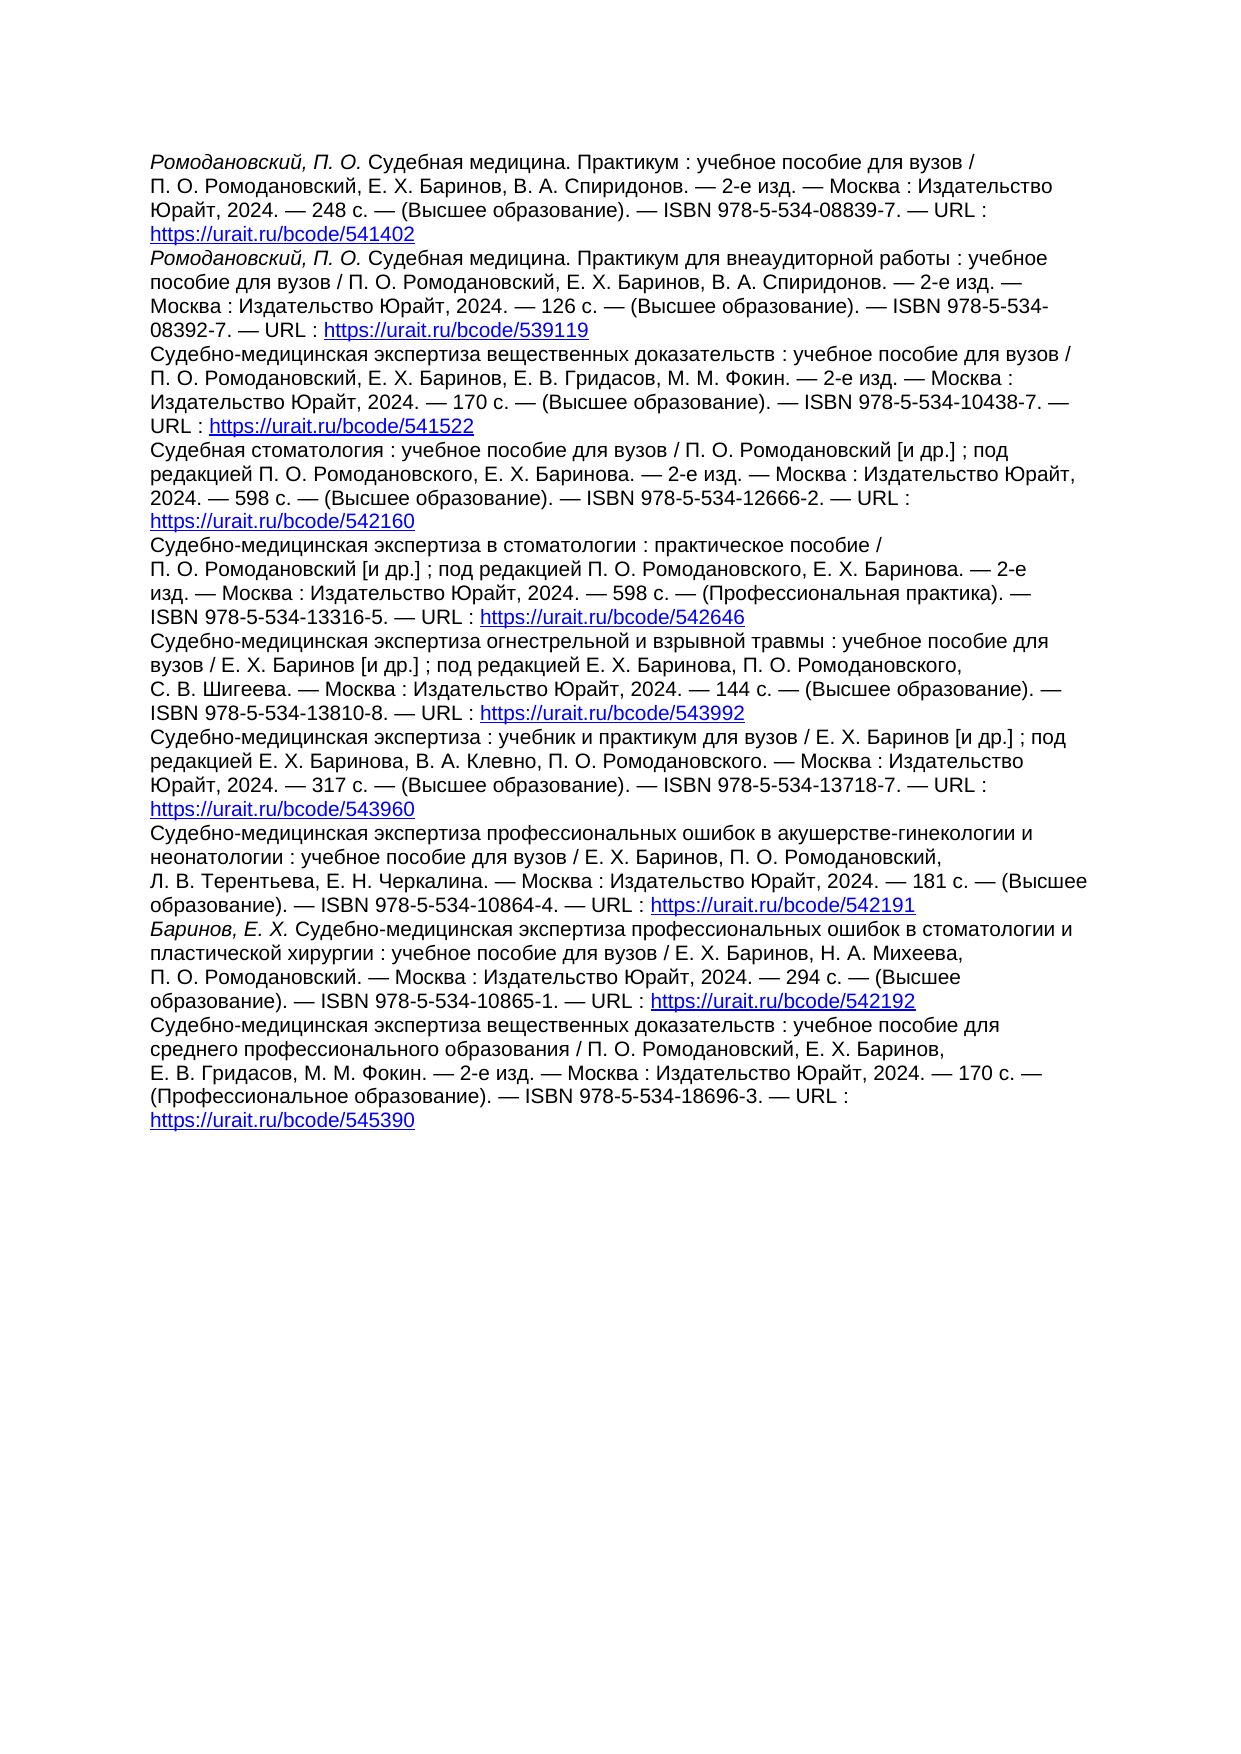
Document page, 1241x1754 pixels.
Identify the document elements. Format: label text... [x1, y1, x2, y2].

text Судебно-медицинская экспертиза вещественных доказательств : учебное пособие для среднего профессионального образования / П. О. Ромодановский, Е. Х. Баринов, Е. В. Гридасов, М. М. Фокин. — 2-е изд. — Москва : Издательство Юрайт, 2024. — 170 с. — (Профессиональное образование). — ISBN 978-5-534-18696-3. — URL : https://urait.ru/bcode/545390 [150, 1012, 1090, 1132]
text Баринов, Е. Х. Судебно-медицинская экспертиза профессиональных ошибок в стоматологии и пластической хирургии : учебное пособие для вузов / Е. Х. Баринов, Н. А. Михеева, П. О. Ромодановский. — Москва : Издательство Юрайт, 2024. — 294 с. — (Высшее образование). — ISBN 978-5-534-10865-1. — URL : https://urait.ru/bcode/542192 [150, 917, 1090, 1012]
text Судебно-медицинская экспертиза в стоматологии : практическое пособие / П. О. Ромодановский [и др.] ; под редакцией П. О. Ромодановского, Е. Х. Баринова. — 2-е изд. — Москва : Издательство Юрайт, 2024. — 598 с. — (Профессиональная практика). — ISBN 978-5-534-13316-5. — URL : https://urait.ru/bcode/542646 [150, 533, 1090, 629]
text Судебно-медицинская экспертиза вещественных доказательств : учебное пособие для вузов / П. О. Ромодановский, Е. Х. Баринов, Е. В. Гридасов, М. М. Фокин. — 2-е изд. — Москва : Издательство Юрайт, 2024. — 170 с. — (Высшее образование). — ISBN 978-5-534-10438-7. — URL : https://urait.ru/bcode/541522 [150, 342, 1090, 437]
text Судебно-медицинская экспертиза : учебник и практикум для вузов / Е. Х. Баринов [и др.] ; под редакцией Е. Х. Баринова, В. А. Клевно, П. О. Ромодановского. — Москва : Издательство Юрайт, 2024. — 317 с. — (Высшее образование). — ISBN 978-5-534-13718-7. — URL : https://urait.ru/bcode/543960 [150, 725, 1090, 821]
text Ромодановский, П. О. Судебная медицина. Практикум : учебное пособие для вузов / П. О. Ромодановский, Е. Х. Баринов, В. А. Спиридонов. — 2-е изд. — Москва : Издательство Юрайт, 2024. — 248 с. — (Высшее образование). — ISBN 978-5-534-08839-7. — URL : https://urait.ru/bcode/541402 [150, 150, 1090, 246]
text Судебно-медицинская экспертиза огнестрельной и взрывной травмы : учебное пособие для вузов / Е. Х. Баринов [и др.] ; под редакцией Е. Х. Баринова, П. О. Ромодановского, С. В. Шигеева. — Москва : Издательство Юрайт, 2024. — 144 с. — (Высшее образование). — ISBN 978-5-534-13810-8. — URL : https://urait.ru/bcode/543992 [150, 629, 1090, 725]
text Ромодановский, П. О. Судебная медицина. Практикум для внеаудиторной работы : учебное пособие для вузов / П. О. Ромодановский, Е. Х. Баринов, В. А. Спиридонов. — 2-е изд. — Москва : Издательство Юрайт, 2024. — 126 с. — (Высшее образование). — ISBN 978-5-534-08392-7. — URL : https://urait.ru/bcode/539119 [150, 246, 1090, 342]
text Судебная стоматология : учебное пособие для вузов / П. О. Ромодановский [и др.] ; под редакцией П. О. Ромодановского, Е. Х. Баринова. — 2-е изд. — Москва : Издательство Юрайт, 2024. — 598 с. — (Высшее образование). — ISBN 978-5-534-12666-2. — URL : https://urait.ru/bcode/542160 [150, 437, 1090, 533]
text Судебно-медицинская экспертиза профессиональных ошибок в акушерстве-гинекологии и неонатологии : учебное пособие для вузов / Е. Х. Баринов, П. О. Ромодановский, Л. В. Терентьева, Е. Н. Черкалина. — Москва : Издательство Юрайт, 2024. — 181 с. — (Высшее образование). — ISBN 978-5-534-10864-4. — URL : https://urait.ru/bcode/542191 [150, 821, 1090, 917]
